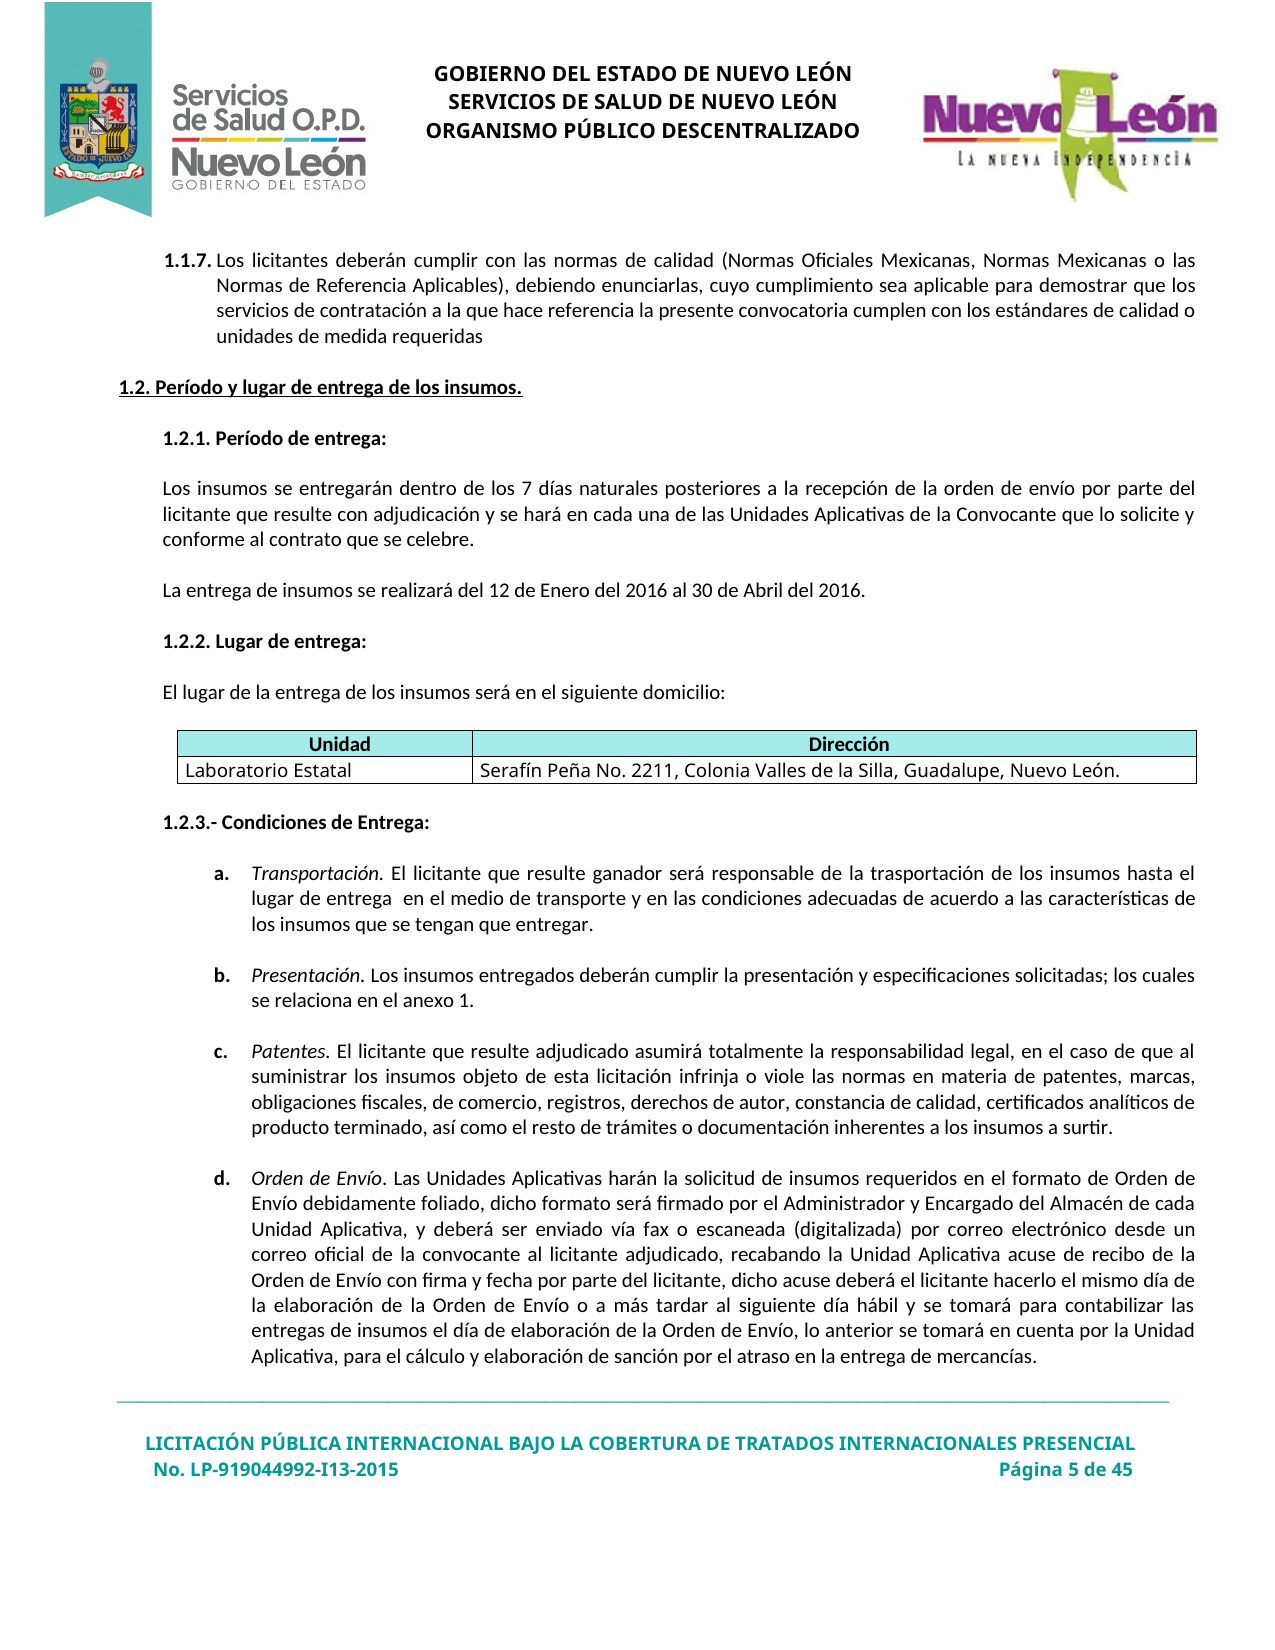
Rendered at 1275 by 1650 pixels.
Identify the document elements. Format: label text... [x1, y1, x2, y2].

list Presentación. Los insumos entregados deberán cumplir la presentación y especificaciones solicitadas; los cuales se relaciona en el anexo 1. [214, 962, 1197, 1013]
list Orden de Envío. Las Unidades Aplicativas harán la solicitud de insumos requeridos en el formato de Orden de Envío debidamente foliado, dicho formato será firmado por el Administrador y Encargado del Almacén de cada Unidad Aplicativa, y deberá ser enviado vía fax o escaneada (digitalizada) por correo electrónico desde un correo oficial de la convocante al licitante adjudicado, recabando la Unidad Aplicativa acuse de recibo de la Orden de Envío con firma y fecha por parte del licitante, dicho acuse deberá el licitante hacerlo el mismo día de la elaboración de la Orden de Envío o a más tardar al siguiente día hábil y se tomará para contabilizar las entregas de insumos el día de elaboración de la Orden de Envío, lo anterior se tomará en cuenta por la Unidad Aplicativa, para el cálculo y elaboración de sanción por el atraso en la entrega de mercancías. [214, 1165, 1197, 1368]
text 1.2.3.- Condiciones de Entrega: [162, 809, 1197, 835]
table_cell Laboratorio Estatal [178, 757, 472, 783]
table_header Dirección [473, 731, 1196, 756]
list Transportación. El licitante que resulte ganador será responsable de la trasportación de los insumos hasta el lugar de entrega en el medio de transporte y en las condiciones adecuadas de acuerdo a las características de los insumos que se tengan que entregar. [214, 860, 1197, 936]
picture [15, 2, 1249, 229]
text La entrega de insumos se realizará del 12 de Enero del 2016 al 30 de Abril del 2016. [162, 577, 1197, 603]
text Los insumos se entregarán dentro de los 7 días naturales posteriores a la recepción de la orden de envío por parte del licitante que resulte con adjudicación y se hará en cada una de las Unidades Aplicativas de la Convocante que lo solicite y conforme al contrato que se celebre. [162, 476, 1197, 552]
text El lugar de la entrega de los insumos será en el siguiente domicilio: [162, 679, 1197, 704]
table_cell Serafín Peña No. 2211, Colonia Valles de la Silla, Guadalupe, Nuevo León. [473, 757, 1196, 783]
list Los licitantes deberán cumplir con las normas de calidad (Normas Oficiales Mexicanas, Normas Mexicanas o las Normas de Referencia Aplicables), debiendo enunciarlas, cuyo cumplimiento sea aplicable para demostrar que los servicios de contratación a la que hace referencia la presente convocatoria cumplen con los estándares de calidad o unidades de medida requeridas [164, 247, 1197, 348]
text 1.2.1. Período de entrega: [162, 425, 1197, 450]
text 1.2.2. Lugar de entrega: [162, 628, 1197, 653]
table_header Unidad [178, 731, 472, 756]
text 1.2. Período y lugar de entrega de los insumos. [118, 374, 1197, 399]
list Patentes. El licitante que resulte adjudicado asumirá totalmente la responsabilidad legal, en el caso de que al suministrar los insumos objeto de esta licitación infrinja o viole las normas en materia de patentes, marcas, obligaciones fiscales, de comercio, registros, derechos de autor, constancia de calidad, certificados analíticos de producto terminado, así como el resto de trámites o documentación inherentes a los insumos a surtir. [214, 1038, 1197, 1140]
